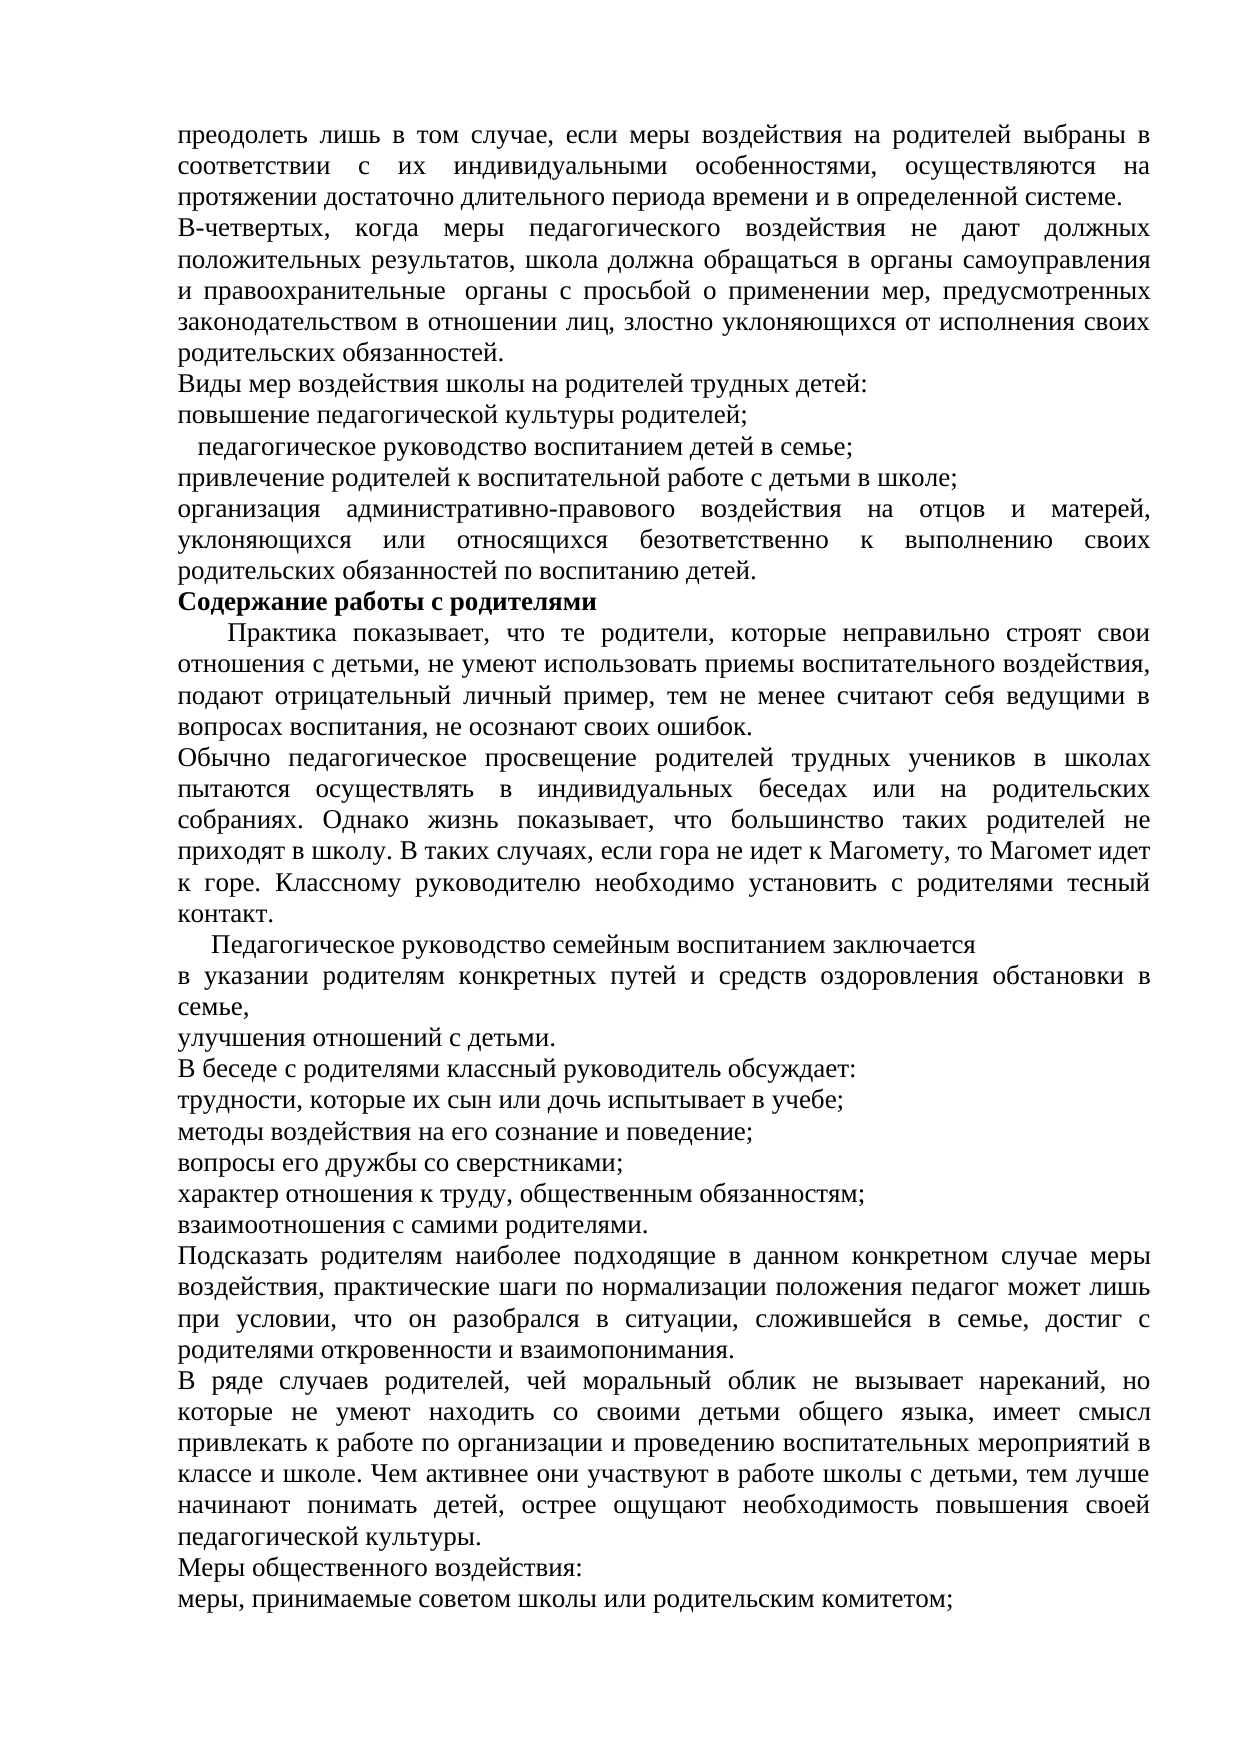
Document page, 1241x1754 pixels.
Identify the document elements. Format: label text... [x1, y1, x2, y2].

text взаимоотношения с самими родителями. [177, 1208, 1152, 1239]
text Содержание работы с родителями [177, 585, 1152, 616]
text методы воздействия на его сознание и поведение; [177, 1115, 1152, 1146]
text Подсказать родителям наиболее подходящие в данном конкретном случае меры воздействия, практические шаги по нормализации положения педагог может лишь при условии, что он разобрался в ситуации, сложившейся в семье, достиг с родителями откровенности и взаимопонимания. [177, 1239, 1152, 1364]
text улучшения отношений с детьми. [177, 1021, 1152, 1052]
text вопросы его дружбы со сверстниками; [177, 1146, 1152, 1177]
text повышение педагогической культуры родителей; [177, 398, 1152, 429]
text характер отношения к труду, общественным обязанностям; [177, 1177, 1152, 1208]
text В-четвертых, когда меры педагогического воздействия не дают должных положительных результатов, школа должна обращаться в органы самоуправления и правоохранительные органы с просьбой о применении мер, предусмотренных законодательством в отношении лиц, злостно уклоняющихся от исполнения своих родительских обязанностей. [177, 212, 1152, 367]
text Обычно педагогическое просвещение родителей трудных учеников в школах пытаются осуществлять в индивидуальных беседах или на родительских собраниях. Однако жизнь показывает, что большинство таких родителей не приходят в школу. В таких случаях, если гора не идет к Магомету, то Магомет идет к горе. Классному руководителю необходимо установить с родителями тесный контакт. [177, 741, 1152, 928]
text организация административно-правового воздействия на отцов и матерей, уклоняющихся или относящихся безответственно к выполнению своих родительских обязанностей по воспитанию детей. [177, 492, 1152, 585]
text трудности, которые их сын или дочь испытывает в учебе; [177, 1084, 1152, 1115]
text Виды мер воздействия школы на родителей трудных детей: [177, 367, 1152, 398]
text меры, принимаемые советом школы или родительским комитетом; [177, 1582, 1152, 1613]
text Педагогическое руководство семейным воспитанием заключается [177, 928, 1152, 959]
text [177, 118, 1152, 212]
text Меры общественного воздействия: [177, 1551, 1152, 1582]
text привлечение родителей к воспитательной работе с детьми в школе; [177, 461, 1152, 492]
text В беседе с родителями классный руководитель обсуждает: [177, 1052, 1152, 1084]
text В ряде случаев родителей, чей моральный облик не вызывает нареканий, но которые не умеют находить со своими детьми общего языка, имеет смысл привлекать к работе по организации и проведению воспитательных мероприятий в классе и школе. Чем активнее они участвуют в работе школы с детьми, тем лучше начинают понимать детей, острее ощущают необходимость повышения своей педагогической культуры. [177, 1364, 1152, 1551]
text Практика показывает, что те родители, которые неправильно строят свои отношения с детьми, не умеют использовать приемы воспитательного воздействия, подают отрицательный личный пример, тем не менее считают себя ведущими в вопросах воспитания, не осознают своих ошибок. [177, 616, 1152, 741]
text в указании родителям конкретных путей и средств оздоровления обстановки в семье, [177, 959, 1152, 1021]
text педагогическое руководство воспитанием детей в семье; [177, 429, 1152, 461]
